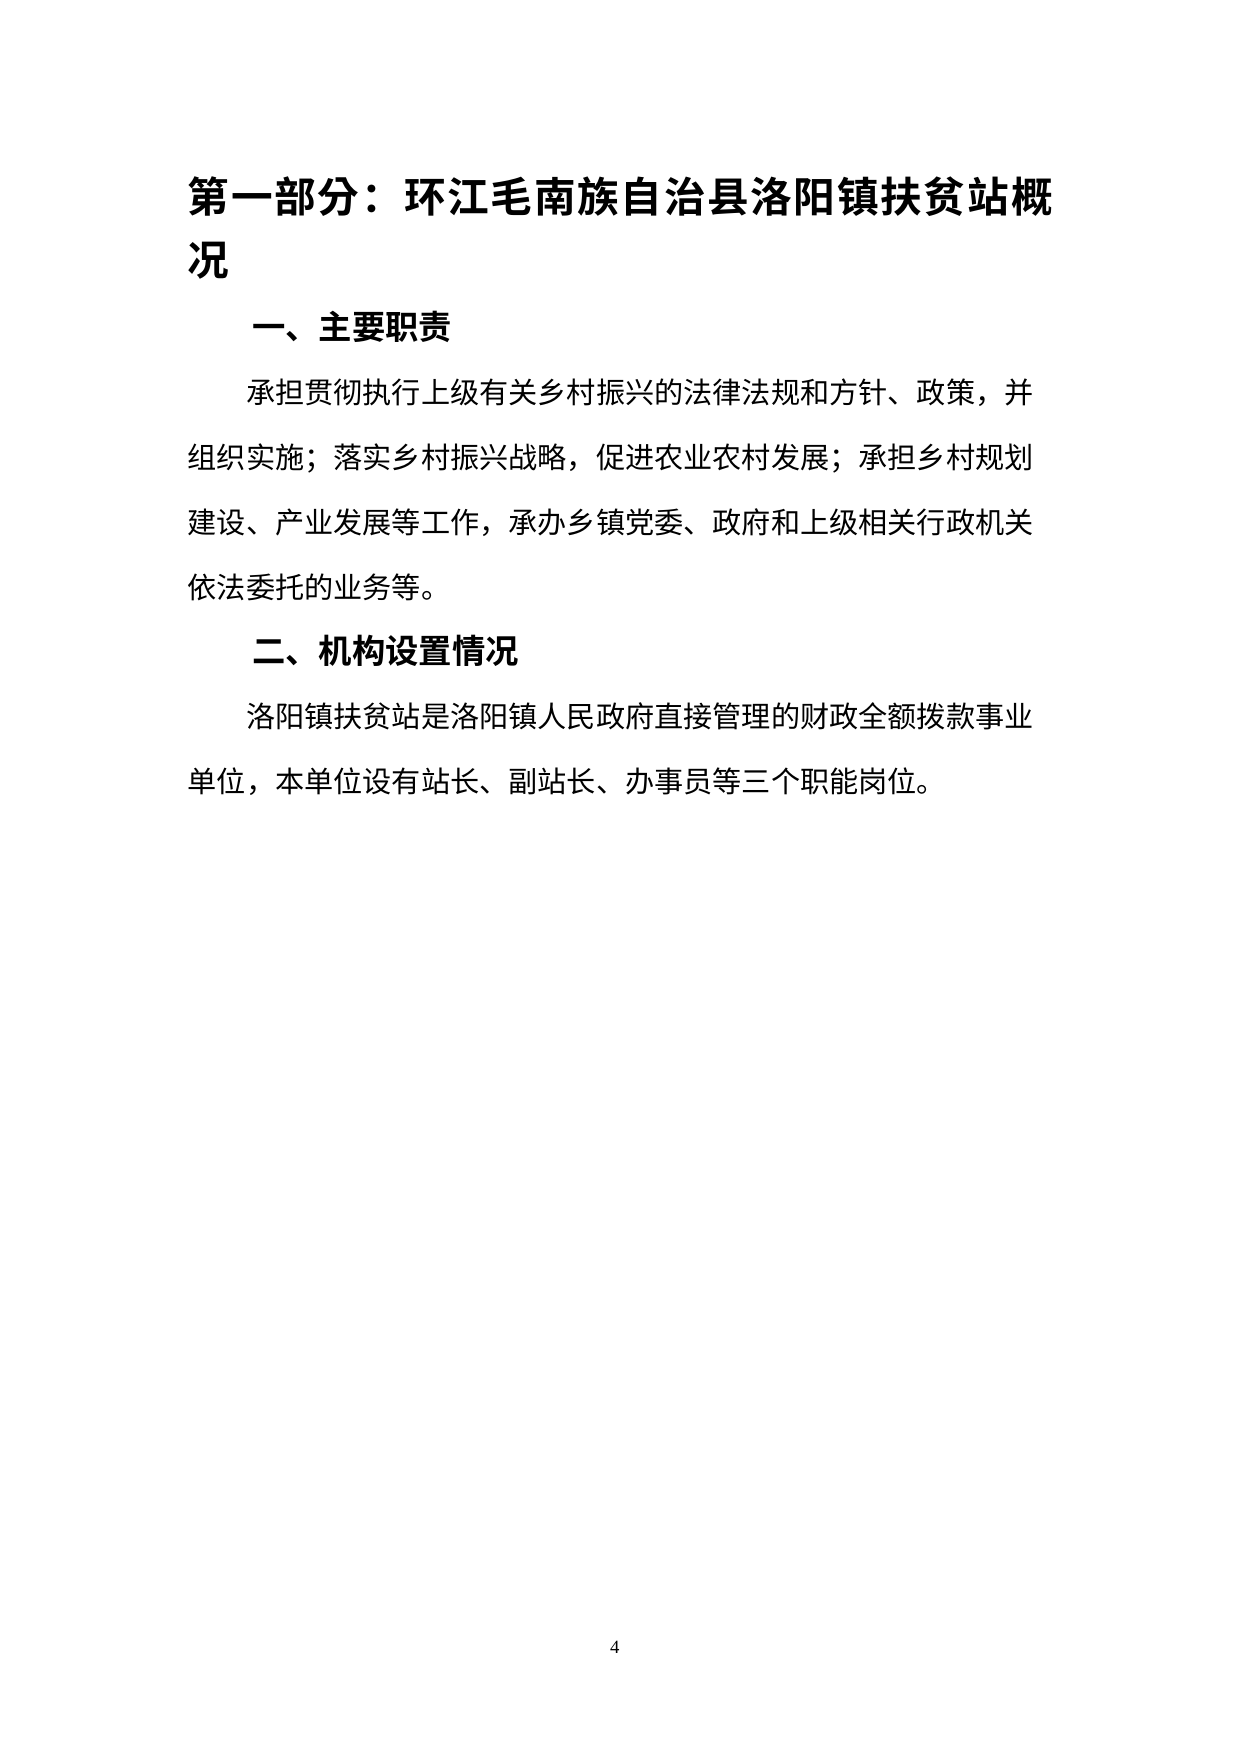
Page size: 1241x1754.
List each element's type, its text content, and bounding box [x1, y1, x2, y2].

text 承担贯彻执行上级有关乡村振兴的法律法规和方针、政策，并组织实施；落实乡村振兴战略，促进农业农村发展；承担乡村规划建设、产业发展等工作，承办乡镇党委、政府和上级相关行政机关依法委托的业务等。 [187, 352, 1053, 612]
subtitle 第一部分：环江毛南族自治县洛阳镇扶贫站概况 [187, 162, 1053, 287]
text 洛阳镇扶贫站是洛阳镇人民政府直接管理的财政全额拨款事业单位，本单位设有站长、副站长、办事员等三个职能岗位。 [187, 676, 1053, 806]
text 一、主要职责 [187, 287, 1053, 352]
text 二、机构设置情况 [187, 612, 1053, 676]
